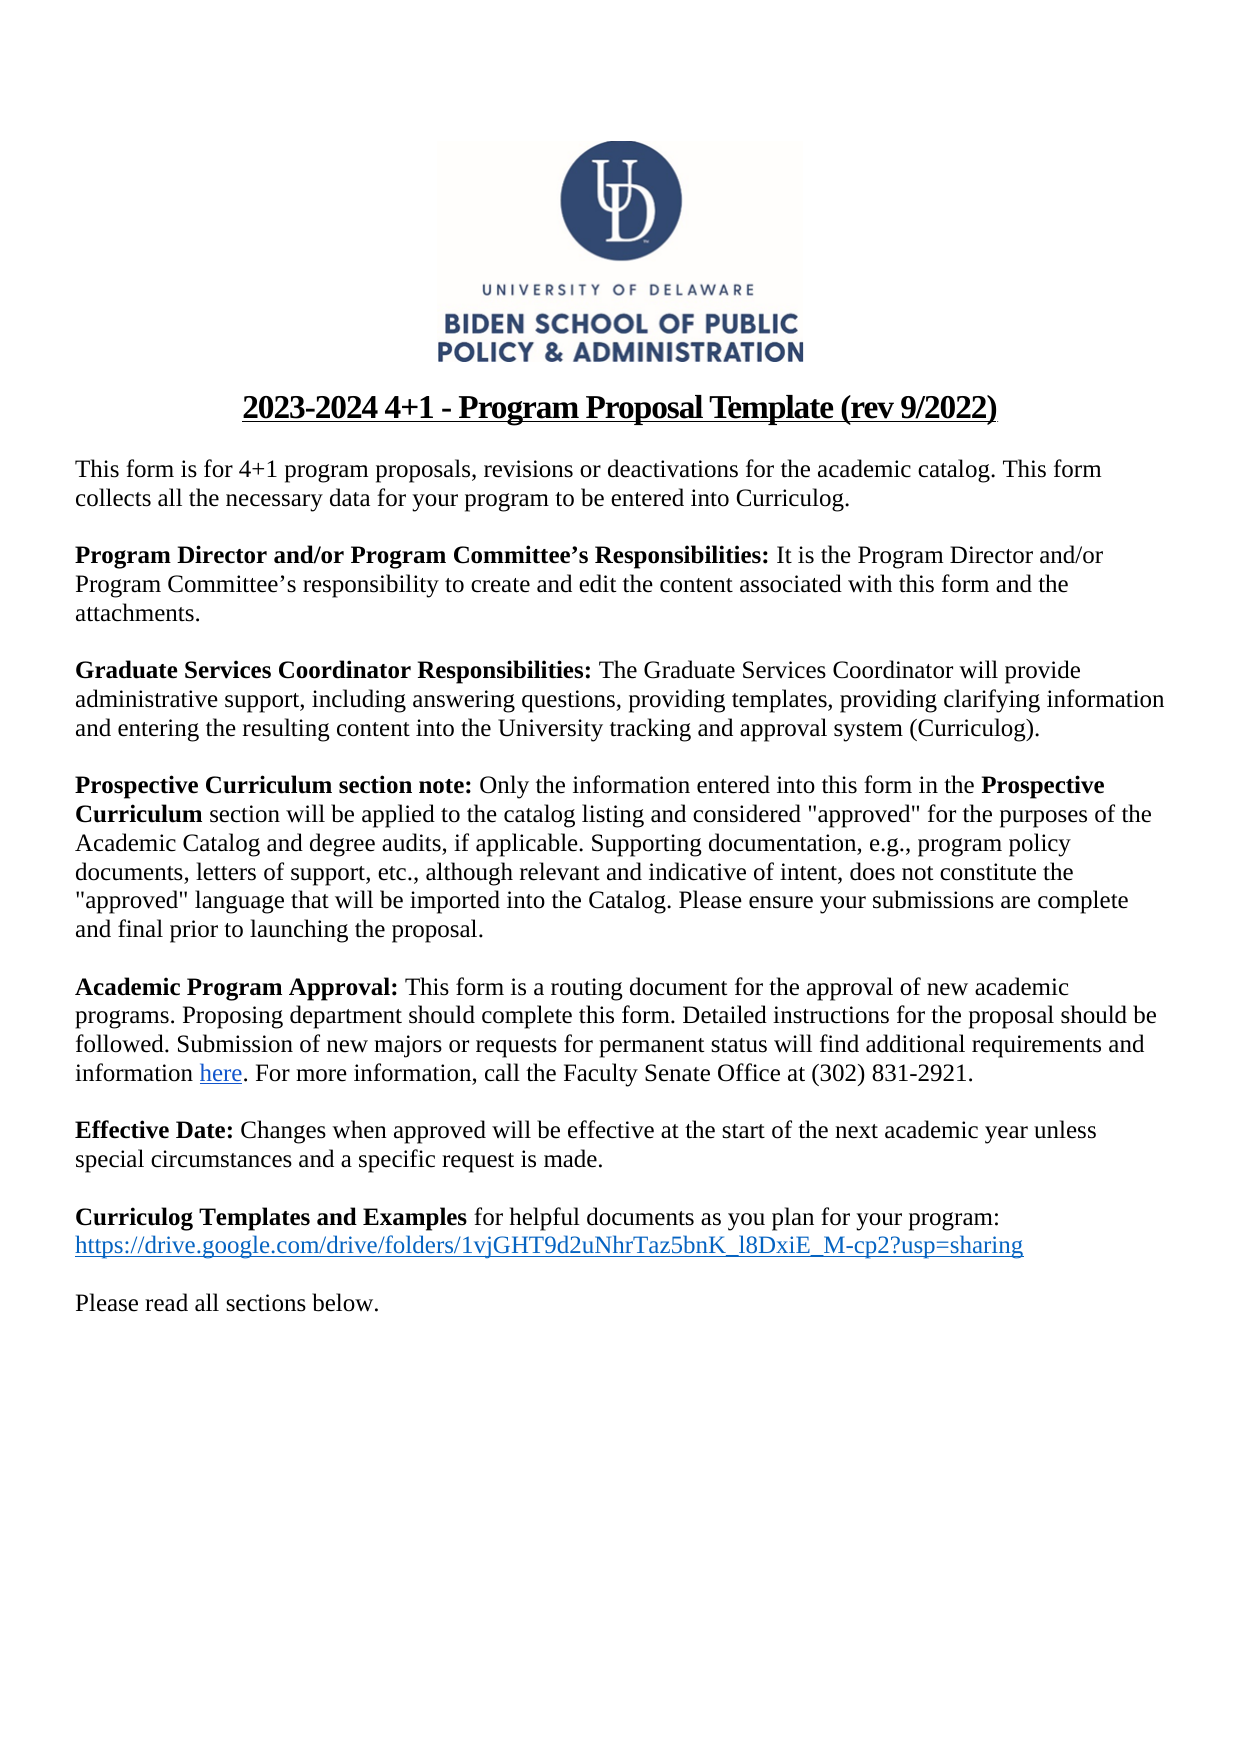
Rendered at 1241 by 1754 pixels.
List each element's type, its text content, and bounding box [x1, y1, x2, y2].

picture [437, 141, 804, 362]
text This form is for 4+1 program proposals, revisions or deactivations for the academic catalog. This form collects all the necessary data for your program to be entered into Curriculog. [75, 454, 1165, 512]
text Prospective Curriculum section note: Only the information entered into this form in the Prospective Curriculum section will be applied to the catalog listing and considered "approved" for the purposes of the Academic Catalog and degree audits, if applicable. Supporting documentation, e.g., program policy documents, letters of support, etc., although relevant and indicative of intent, does not constitute the "approved" language that will be imported into the Catalog. Please ensure your submissions are complete and final prior to launching the proposal. [484, 771, 1165, 943]
title 2023-2024 4+1 - Program Proposal Template (rev 9/2022) [75, 387, 1165, 426]
text Curriculog Templates and Examples for helpful documents as you plan for your program: https://drive.google.com/drive/folders/1vjGHT9d2uNhrTaz5bnK_l8DxiE_M-cp2?usp=sharing [75, 1202, 1165, 1259]
text Please read all sections below. [75, 1288, 1165, 1317]
text Effective Date: Changes when approved will be effective at the start of the next academic year unless special circumstances and a specific request is made. [604, 1116, 1165, 1173]
text Graduate Services Coordinator Responsibilities: The Graduate Services Coordinator will provide administrative support, including answering questions, providing templates, providing clarifying information and entering the resulting content into the University tracking and approval system (Curriculog). [75, 656, 1165, 742]
text Program Director and/or Program Committee’s Responsibilities: It is the Program Director and/or Program Committee’s responsibility to create and edit the content associated with this form and the attachments. [75, 541, 1165, 627]
